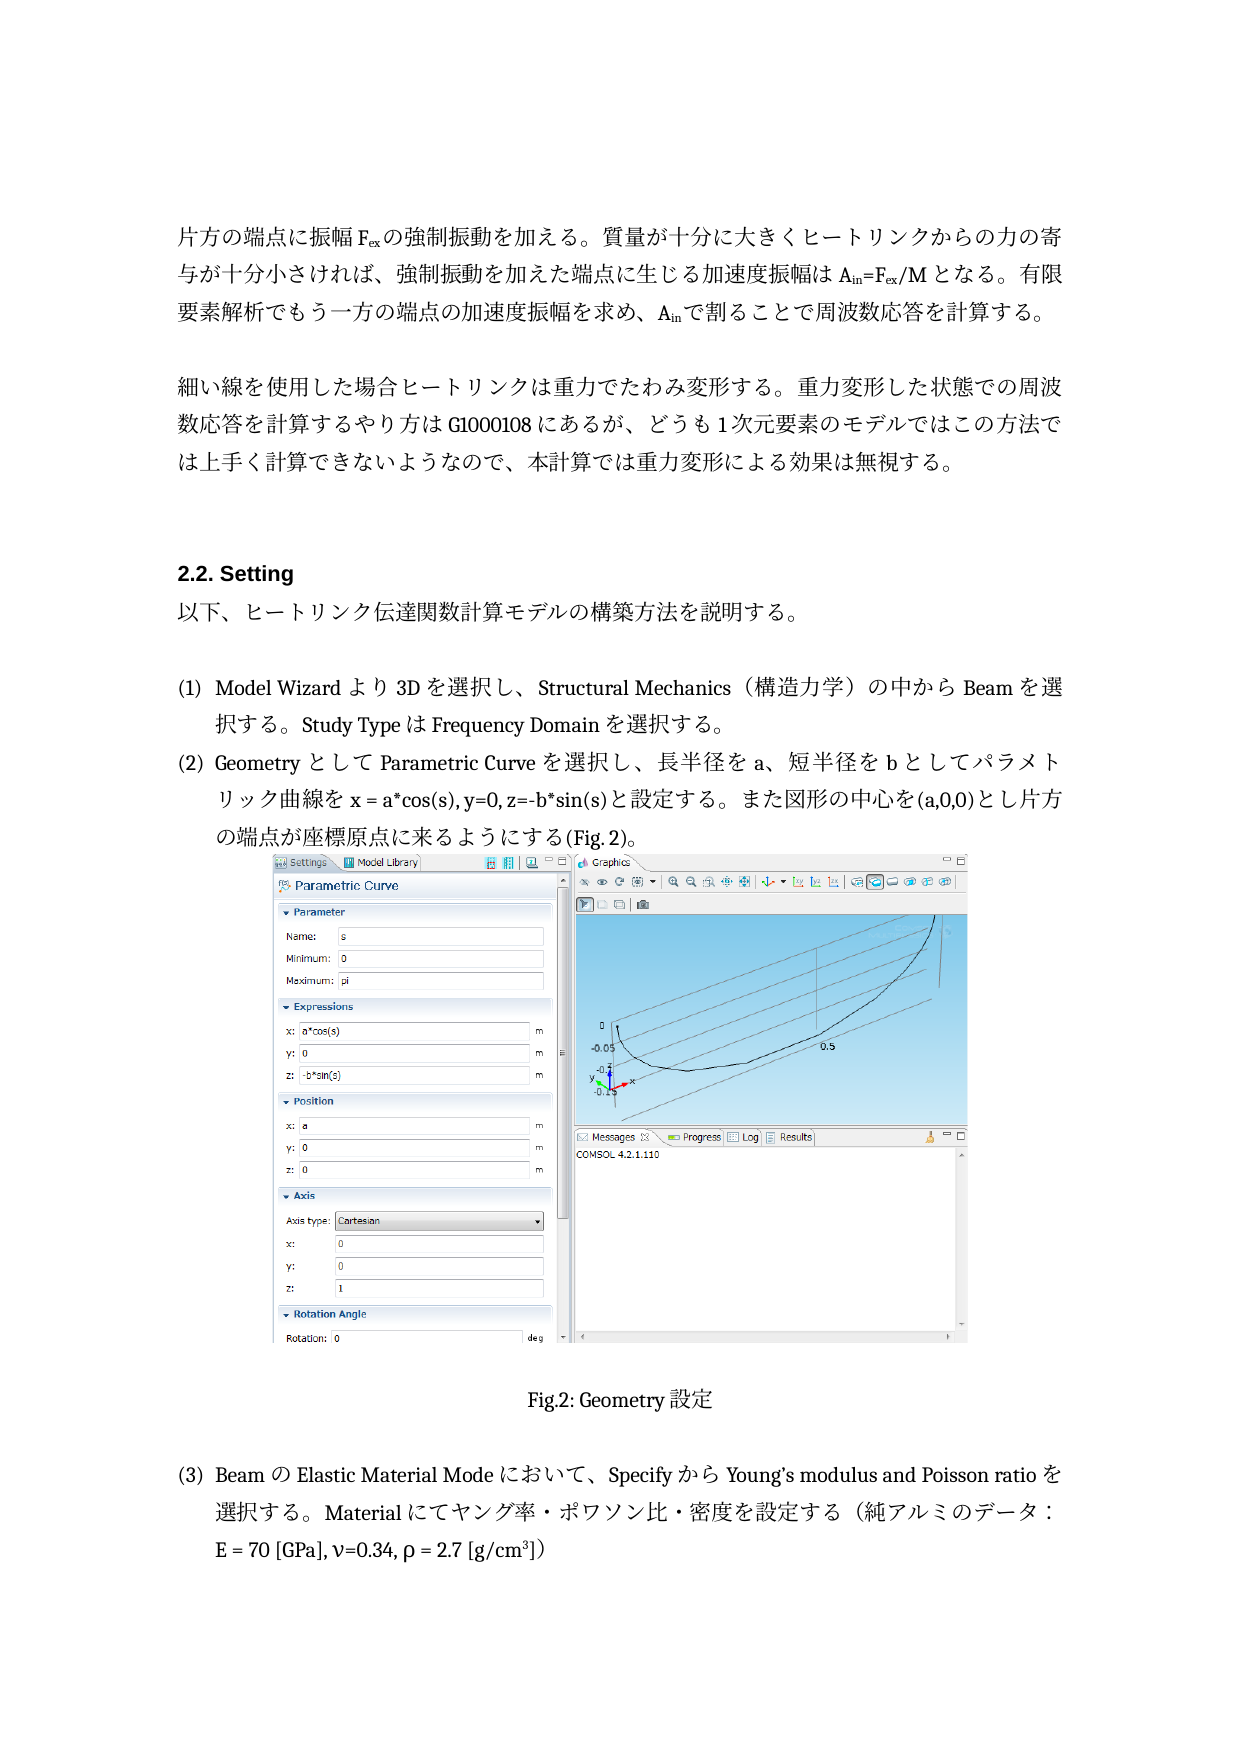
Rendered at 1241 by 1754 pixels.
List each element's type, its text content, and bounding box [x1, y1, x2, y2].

list Model Wizardより3Dを選択し、Structural Mechanics（構造力学）の中からBeamを選択する。Study TypeはFrequency Domainを選択する。 [177, 667, 1063, 742]
text Fig.2: Geometry設定 [177, 1379, 1063, 1417]
list BeamのElastic Material Modeにおいて、SpecifyからYoung’s modulus and Poisson ratioを選択する。Materialにてヤング率・ポワソン比・密度を設定する（純アルミのデータ：E = 70 [GPa], ν=0.34, ρ = 2.7 [g/cm3]） [177, 1454, 1063, 1567]
text 以下、ヒートリンク伝達関数計算モデルの構築方法を説明する。 [177, 592, 1063, 629]
text 2.2. Setting [177, 554, 1063, 592]
picture [272, 854, 968, 1343]
text 細い線を使用した場合ヒートリンクは重力でたわみ変形する。重力変形した状態での周波数応答を計算するやり方はG1000108にあるが、どうも1次元要素のモデルではこの方法では上手く計算できないようなので、本計算では重力変形による効果は無視する。 [177, 367, 1063, 479]
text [177, 217, 1063, 329]
list GeometryとしてParametric Curveを選択し、長半径をa、短半径をbとしてパラメトリック曲線をx = a*cos(s), y=0, z=-b*sin(s)と設定する。また図形の中心を(a,0,0)とし片方の端点が座標原点に来るようにする(Fig. 2)。 [177, 742, 1063, 854]
